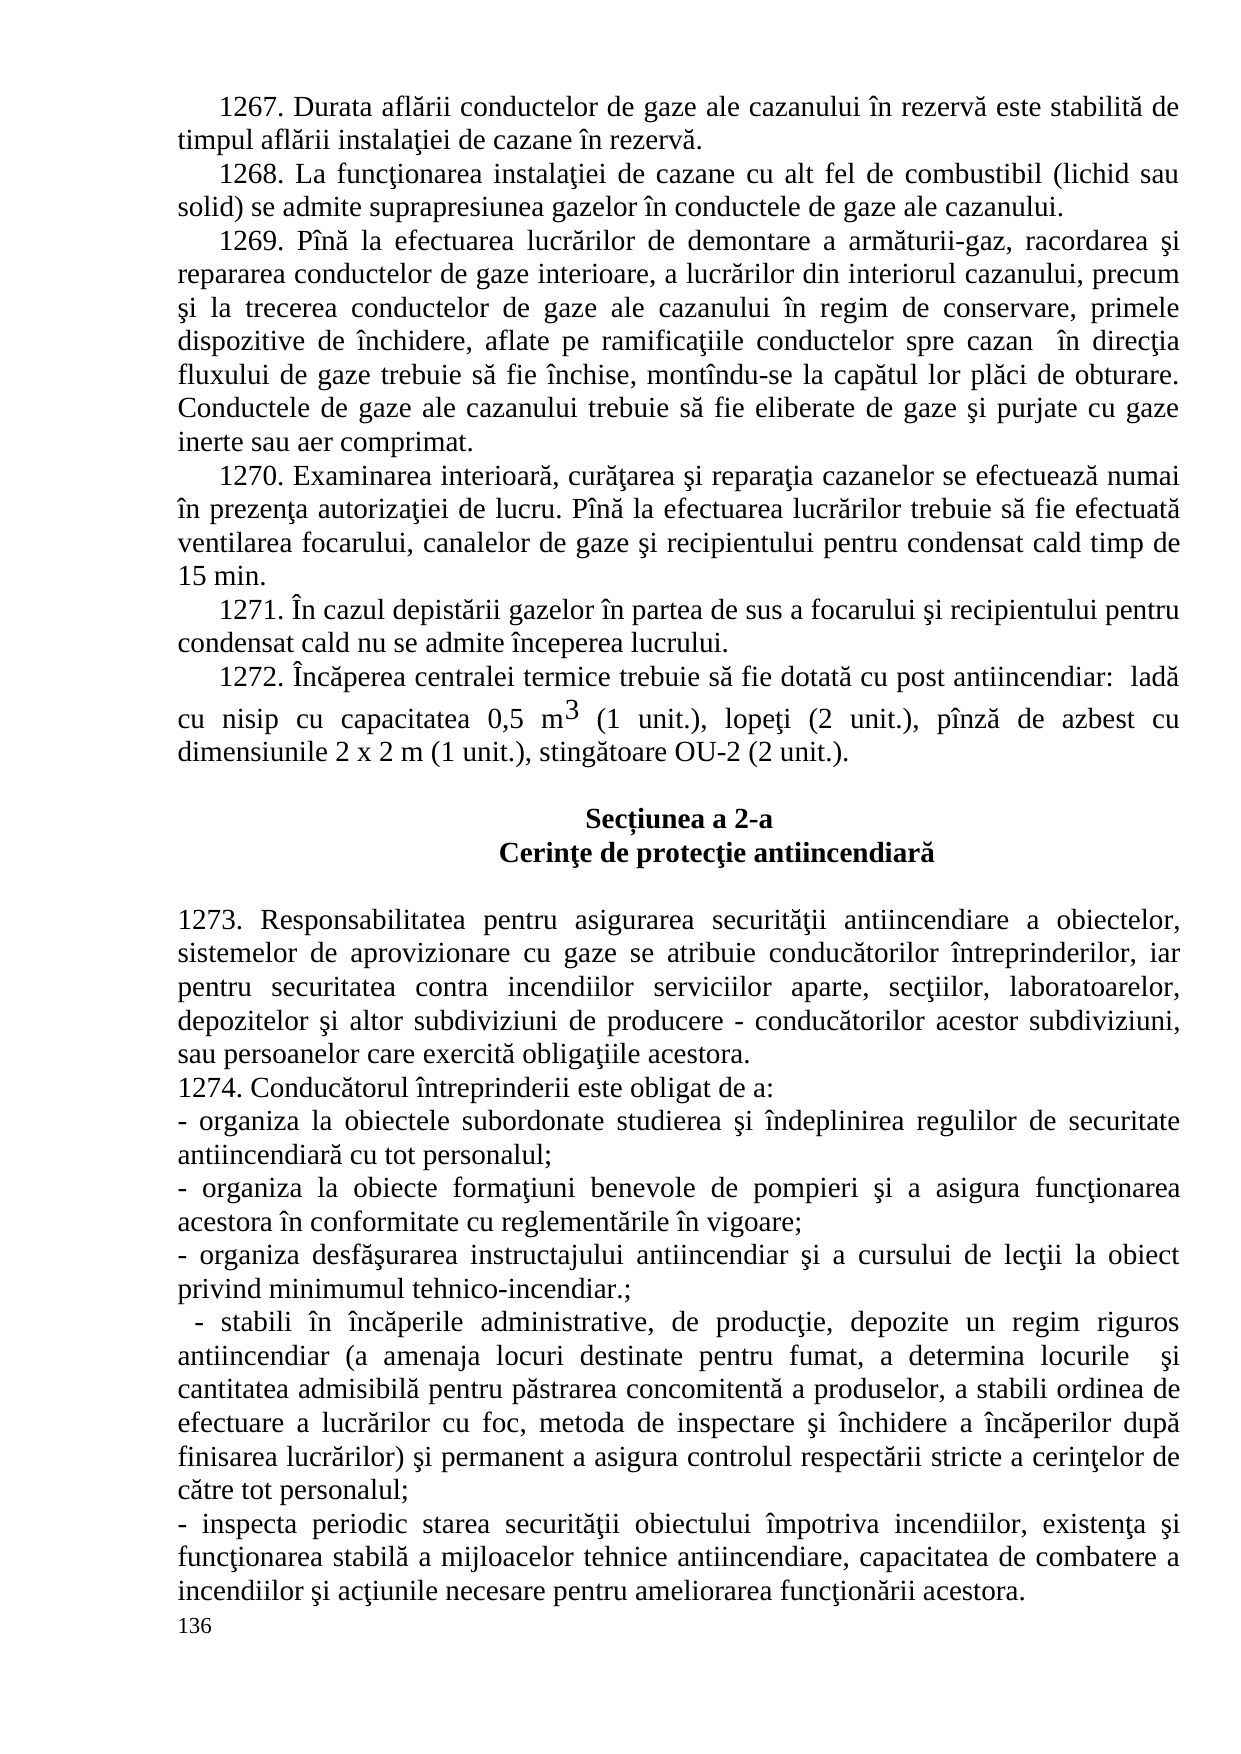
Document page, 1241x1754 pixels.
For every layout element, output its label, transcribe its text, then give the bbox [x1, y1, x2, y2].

text - organiza desfăşurarea instructajului antiincendiar şi a cursului de lecţii la obiect privind minimumul tehnico-incendiar.; [177, 1237, 1181, 1304]
text 1274. Conducătorul întreprinderii este obligat de a: [177, 1070, 1181, 1103]
text 1269. Pînă la efectuarea lucrărilor de demontare a armăturii-gaz, racordarea şi repararea conductelor de gaze interioare, a lucrărilor din interiorul cazanului, precum şi la trecerea conductelor de gaze ale cazanului în regim de conservare, primele dispozitive de închidere, aflate pe ramificaţiile conductelor spre cazan în direcţia fluxului de gaze trebuie să fie închise, montîndu-se la capătul lor plăci de obturare. Conductele de gaze ale cazanului trebuie să fie eliberate de gaze şi purjate cu gaze inerte sau aer comprimat. [177, 223, 1181, 458]
text 1271. În cazul depistării gazelor în partea de sus a focarului şi recipientului pentru condensat cald nu se admite începerea lucrului. [177, 592, 1181, 659]
text - stabili în încăperile administrative, de producţie, depozite un regim riguros antiincendiar (a amenaja locuri destinate pentru fumat, a determina locurile şi cantitatea admisibilă pentru păstrarea concomitentă a produselor, a stabili ordinea de efectuare a lucrărilor cu foc, metoda de inspectare şi închidere a încăperilor după finisarea lucrărilor) şi permanent a asigura controlul respectării stricte a cerinţelor de către tot personalul; [177, 1304, 1181, 1506]
text Cerinţe de protecţie antiincendiară [177, 835, 1181, 868]
text - inspecta periodic starea securităţii obiectului împotriva incendiilor, existenţa şi funcţionarea stabilă a mijloacelor tehnice antiincendiare, capacitatea de combatere a incendiilor şi acţiunile necesare pentru ameliorarea funcţionării acestora. [177, 1506, 1181, 1606]
text - organiza la obiecte formaţiuni benevole de pompieri şi a asigura funcţionarea acestora în conformitate cu reglementările în vigoare; [177, 1170, 1181, 1237]
text Secțiunea a 2-a [177, 801, 1181, 835]
text 1272. Încăperea centralei termice trebuie să fie dotată cu post antiincendiar: ladă cu nisip cu capacitatea (1 unit.), lopeţi (2 unit.), pînză de azbest cu dimensiunile 2 x (1 unit.), stingătoare OU-2 (2 unit.). [177, 659, 1181, 768]
text 1268. La funcţionarea instalaţiei de cazane cu alt fel de combustibil (lichid sau solid) se admite suprapresiunea gazelor în conductele de gaze ale cazanului. [177, 156, 1181, 223]
text 1273. Responsabilitatea pentru asigurarea securităţii antiincendiare a obiectelor, sistemelor de aprovizionare cu gaze se atribuie conducătorilor întreprinderilor, iar pentru securitatea contra incendiilor serviciilor aparte, secţiilor, laboratoarelor, depozitelor şi altor subdiviziuni de producere - conducătorilor acestor subdiviziuni, sau persoanelor care exercită obligaţiile acestora. [177, 902, 1181, 1070]
text 1267. Durata aflării conductelor de gaze ale cazanului în rezervă este stabilită de timpul aflării instalaţiei de cazane în rezervă. [177, 89, 1181, 156]
text - organiza la obiectele subordonate studierea şi îndeplinirea regulilor de securitate antiincendiară cu tot personalul; [177, 1103, 1181, 1170]
text 1270. Examinarea interioară, curăţarea şi reparaţia cazanelor se efectuează numai în prezenţa autorizaţiei de lucru. Pînă la efectuarea lucrărilor trebuie să fie efectuată ventilarea focarului, canalelor de gaze şi recipientului pentru condensat cald timp de 15 min. [177, 458, 1181, 592]
